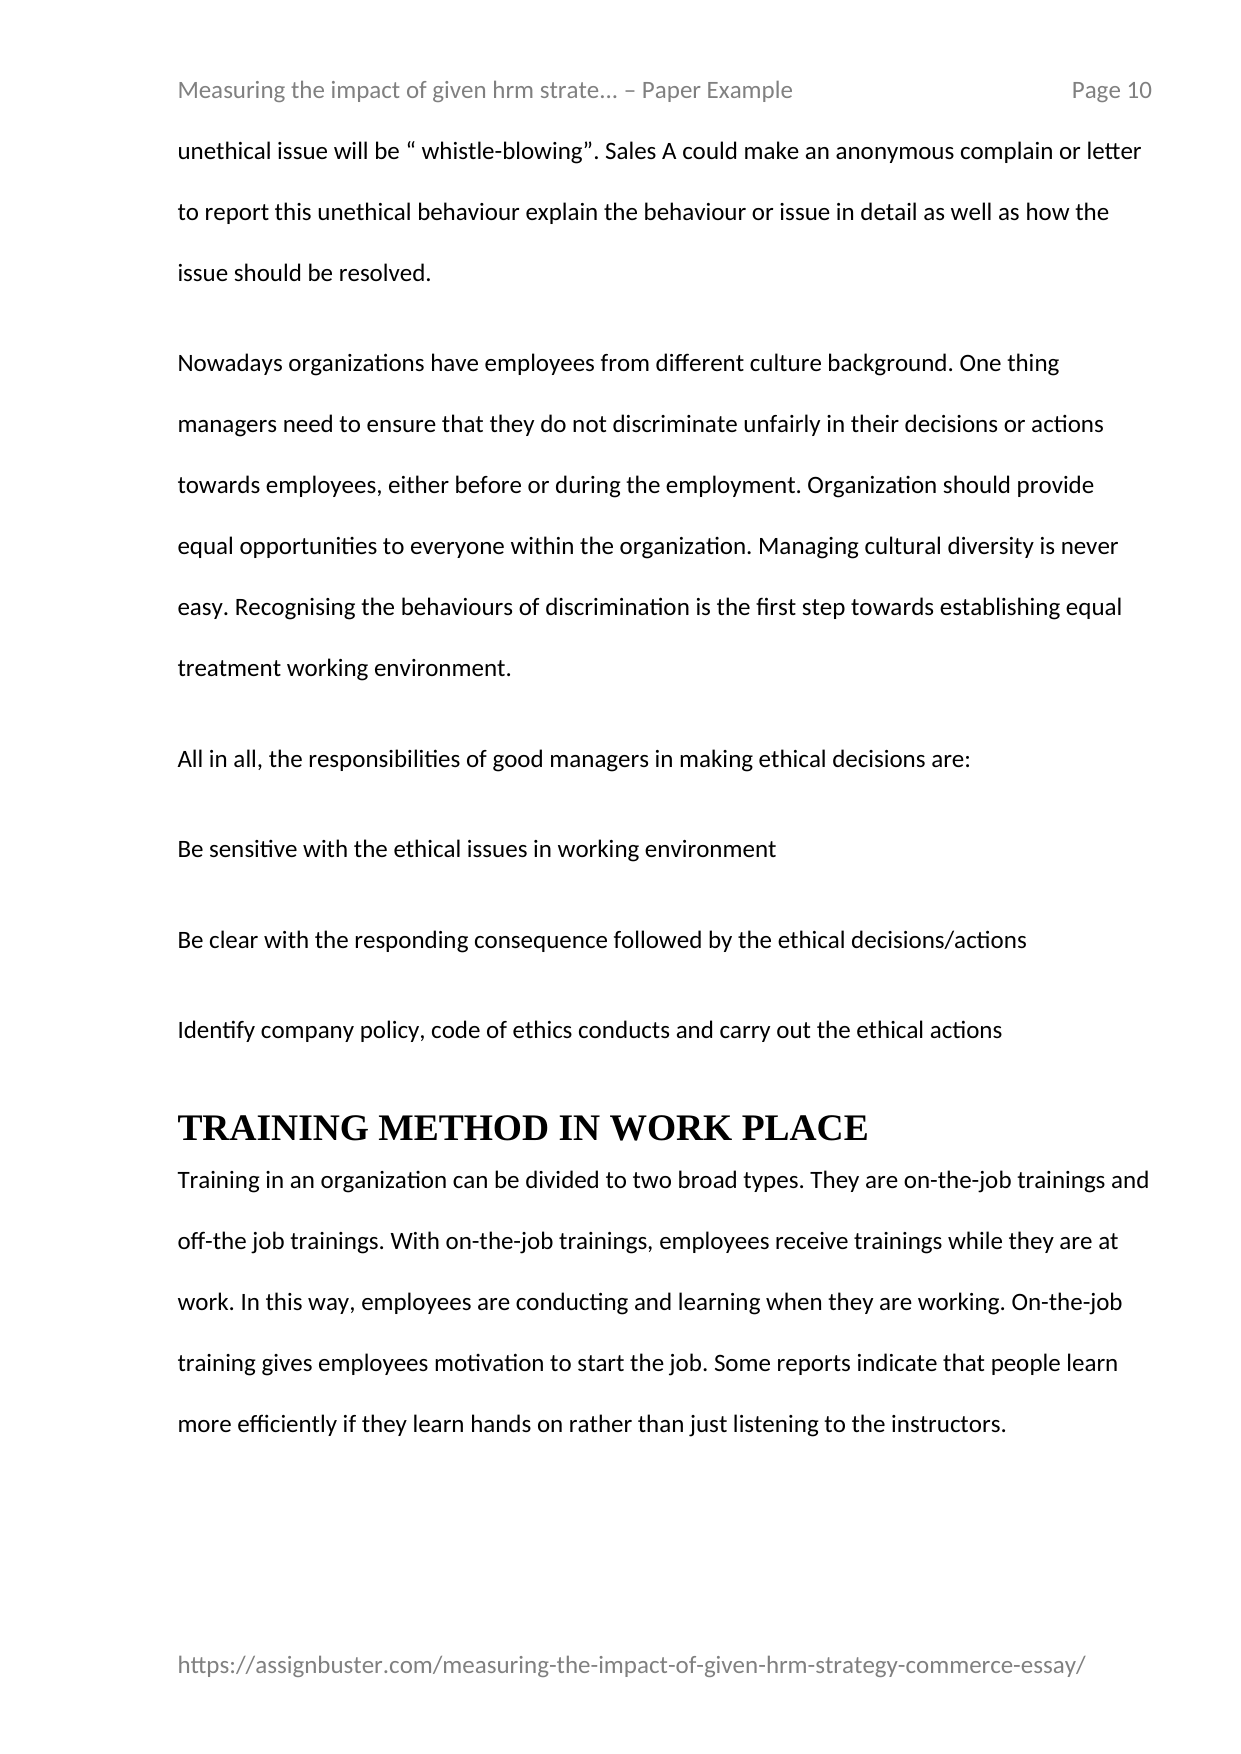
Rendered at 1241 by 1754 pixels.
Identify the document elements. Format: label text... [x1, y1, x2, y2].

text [177, 135, 1152, 287]
text Nowadays organizations have employees from different culture background. One thing managers need to ensure that they do not discriminate unfairly in their decisions or actions towards employees, either before or during the employment. Organization should provide equal opportunities to everyone within the organization. Managing cultural diversity is never easy. Recognising the behaviours of discrimination is the first step towards establishing equal treatment working environment. [177, 347, 1152, 683]
subtitle TRAINING METHOD IN WORK PLACE [177, 1105, 1152, 1148]
text Be clear with the responding consequence followed by the ethical decisions/actions [177, 924, 1152, 955]
text All in all, the responsibilities of good managers in making ethical decisions are: [177, 743, 1152, 774]
text Be sensitive with the ethical issues in working environment [177, 834, 1152, 864]
text Training in an organization can be divided to two broad types. They are on-the-job trainings and off-the job trainings. With on-the-job trainings, employees receive trainings while they are at work. In this way, employees are conducting and learning when they are working. On-the-job training gives employees motivation to start the job. Some reports indicate that people learn more efficiently if they learn hands on rather than just listening to the instructors. [177, 1164, 1152, 1439]
text Identify company policy, code of ethics conducts and carry out the ethical actions [177, 1015, 1152, 1045]
